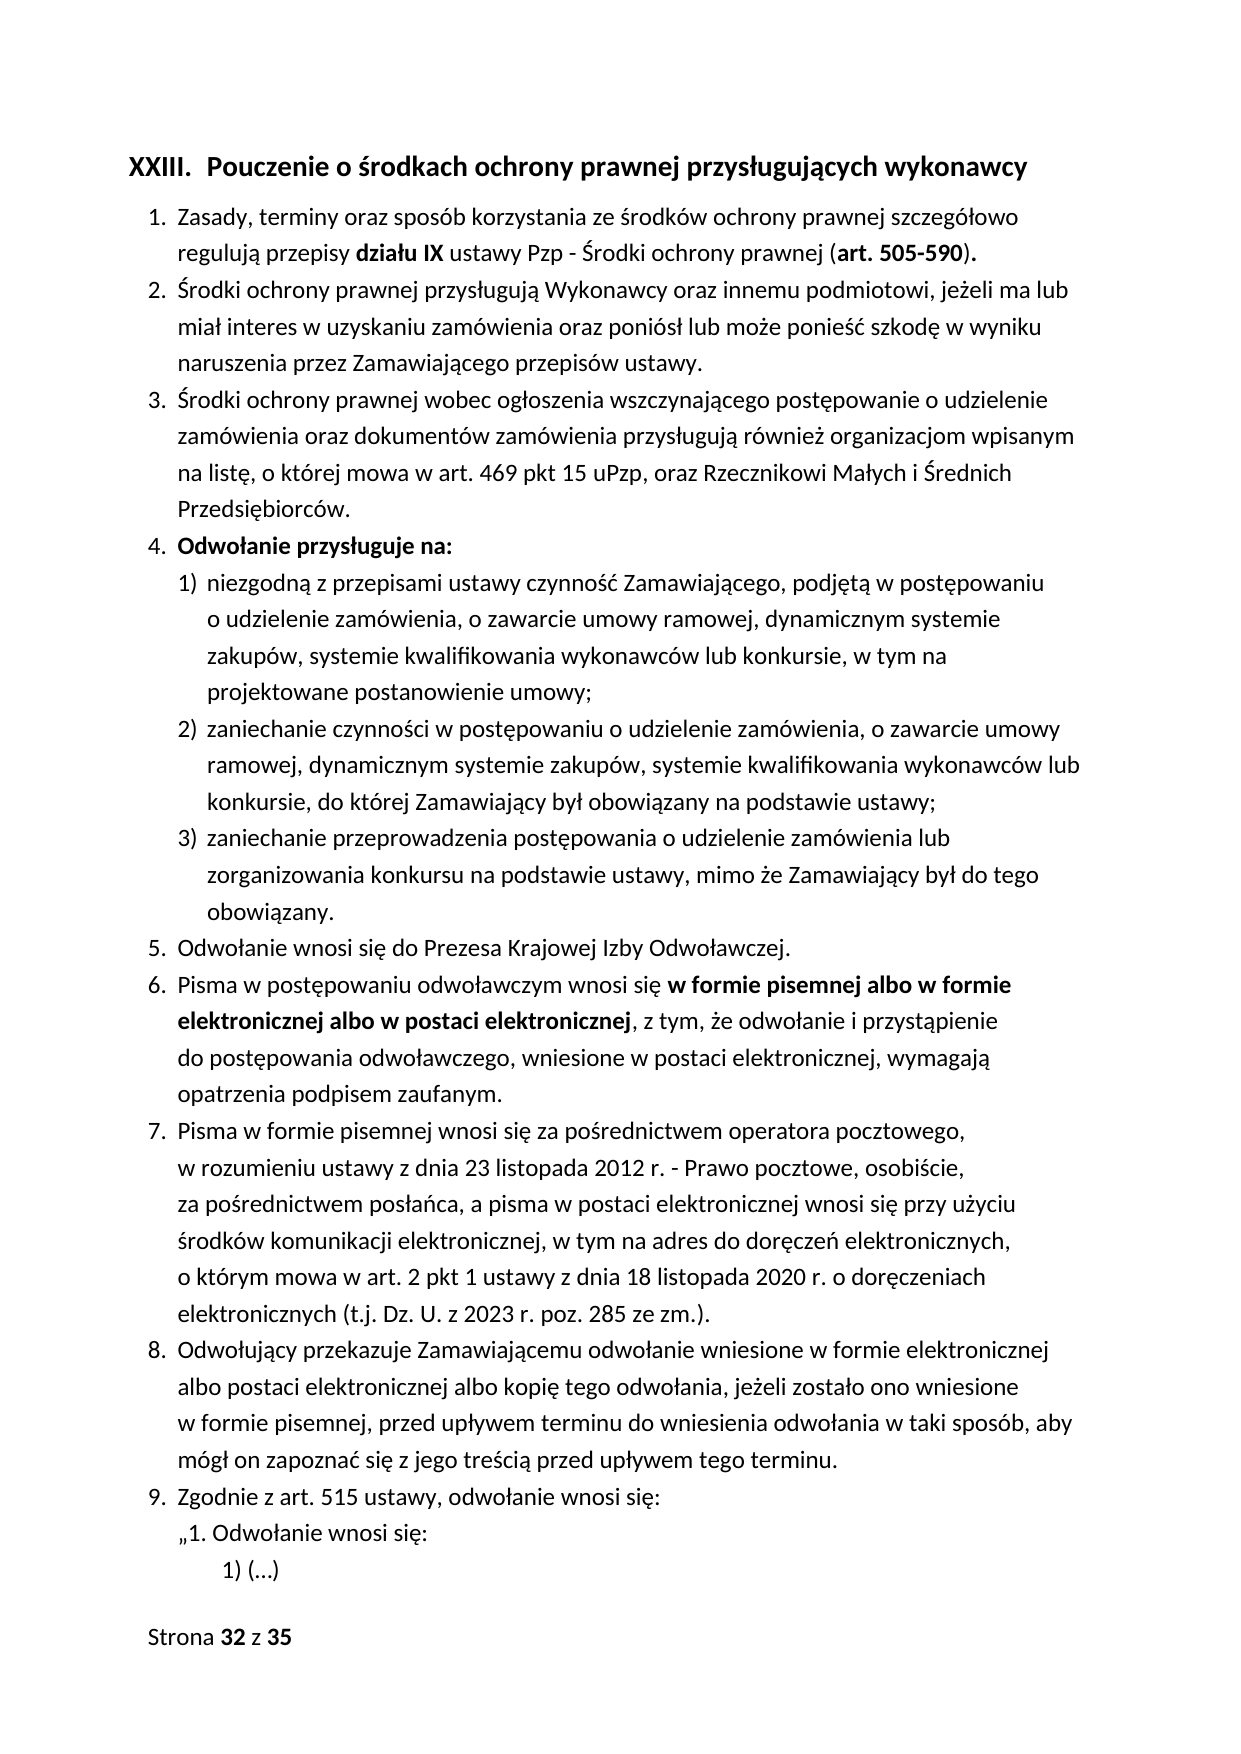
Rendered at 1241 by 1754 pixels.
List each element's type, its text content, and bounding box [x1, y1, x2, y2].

text „1. Odwołanie wnosi się: [177, 1517, 1093, 1548]
list Pisma w formie pisemnej wnosi się za pośrednictwem operatora pocztowego, w rozumieniu ustawy z dnia 23 listopada 2012 r. - Prawo pocztowe, osobiście, za pośrednictwem posłańca, a pisma w postaci elektronicznej wnosi się przy użyciu środków komunikacji elektronicznej, w tym na adres do doręczeń elektronicznych, o którym mowa w art. 2 pkt 1 ustawy z dnia 18 listopada 2020 r. o doręczeniach elektronicznych (t.j. Dz. U. z 2023 r. poz. 285 ze zm.). [148, 1115, 1090, 1328]
list Odwołanie przysługuje na: [148, 530, 1090, 561]
list Odwołujący przekazuje Zamawiającemu odwołanie wniesione w formie elektronicznej albo postaci elektronicznej albo kopię tego odwołania, jeżeli zostało ono wniesione w formie pisemnej, przed upływem terminu do wniesienia odwołania w taki sposób, aby mógł on zapoznać się z jego treścią przed upływem tego terminu. [148, 1334, 1090, 1475]
text 1) (…) [187, 1554, 1093, 1584]
text 1) niezgodną z przepisami ustawy czynność Zamawiającego, podjętą w postępowaniu o udzielenie zamówienia, o zawarcie umowy ramowej, dynamicznym systemie zakupów, systemie kwalifikowania wykonawców lub konkursie, w tym na projektowane postanowienie umowy; [177, 567, 1093, 707]
list Zgodnie z art. 515 ustawy, odwołanie wnosi się: [148, 1481, 1090, 1511]
list Środki ochrony prawnej przysługują Wykonawcy oraz innemu podmiotowi, jeżeli ma lub miał interes w uzyskaniu zamówienia oraz poniósł lub może ponieść szkodę w wyniku naruszenia przez Zamawiającego przepisów ustawy. [148, 274, 1090, 378]
list Odwołanie wnosi się do Prezesa Krajowej Izby Odwoławczej. [148, 932, 1090, 963]
list zaniechanie przeprowadzenia postępowania o udzielenie zamówienia lub zorganizowania konkursu na podstawie ustawy, mimo że Zamawiający był do tego obowiązany. [177, 823, 1093, 926]
text 2) zaniechanie czynności w postępowaniu o udzielenie zamówienia, o zawarcie umowy ramowej, dynamicznym systemie zakupów, systemie kwalifikowania wykonawców lub konkursie, do której Zamawiający był obowiązany na podstawie ustawy; [177, 713, 1093, 817]
list Pisma w postępowaniu odwoławczym wnosi się w formie pisemnej albo w formie elektronicznej albo w postaci elektronicznej, z tym, że odwołanie i przystąpienie do postępowania odwoławczego, wniesione w postaci elektronicznej, wymagają opatrzenia podpisem zaufanym. [148, 969, 1090, 1109]
list Środki ochrony prawnej wobec ogłoszenia wszczynającego postępowanie o udzielenie zamówienia oraz dokumentów zamówienia przysługują również organizacjom wpisanym na listę, o której mowa w art. 469 pkt 15 uPzp, oraz Rzecznikowi Małych i Średnich Przedsiębiorców. [148, 384, 1090, 524]
list Zasady, terminy oraz sposób korzystania ze środków ochrony prawnej szczegółowo regulują przepisy działu IX ustawy Pzp - Środki ochrony prawnej (art. 505-590). [148, 201, 1090, 268]
subtitle Pouczenie o środkach ochrony prawnej przysługujących wykonawcy [192, 148, 1093, 183]
